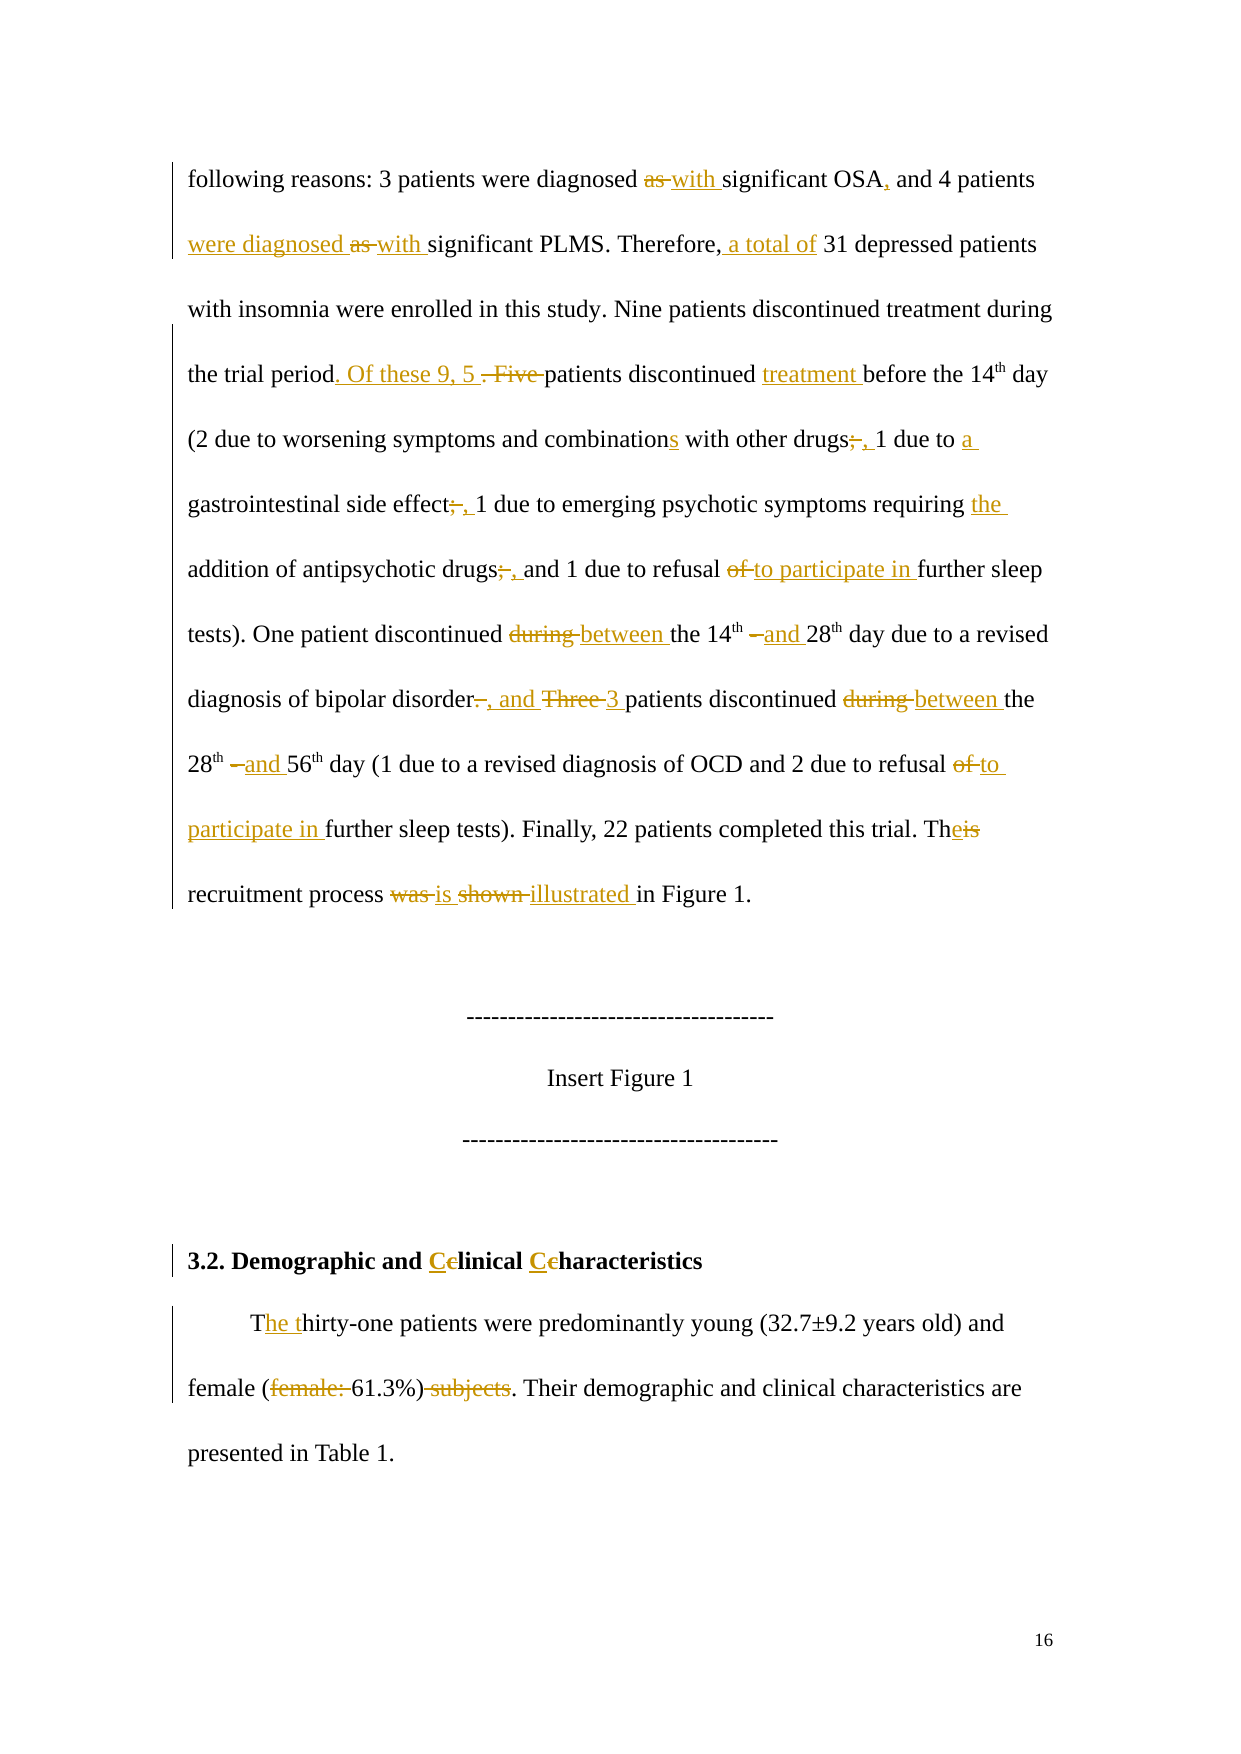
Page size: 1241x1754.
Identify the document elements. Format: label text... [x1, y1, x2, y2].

text Insert Figure 1 [187, 1061, 1053, 1093]
text 3.2. Demographic and linical haracteristics [187, 1244, 1053, 1277]
text Thirty-one patients were predominantly young (32.7±9.2 years old) and female (61.3%). Their demographic and clinical characteristics are presented in Table 1. [187, 1306, 1053, 1468]
text -------------------------------------- [187, 1122, 1053, 1154]
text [187, 162, 1053, 909]
text ------------------------------------- [187, 999, 1053, 1032]
